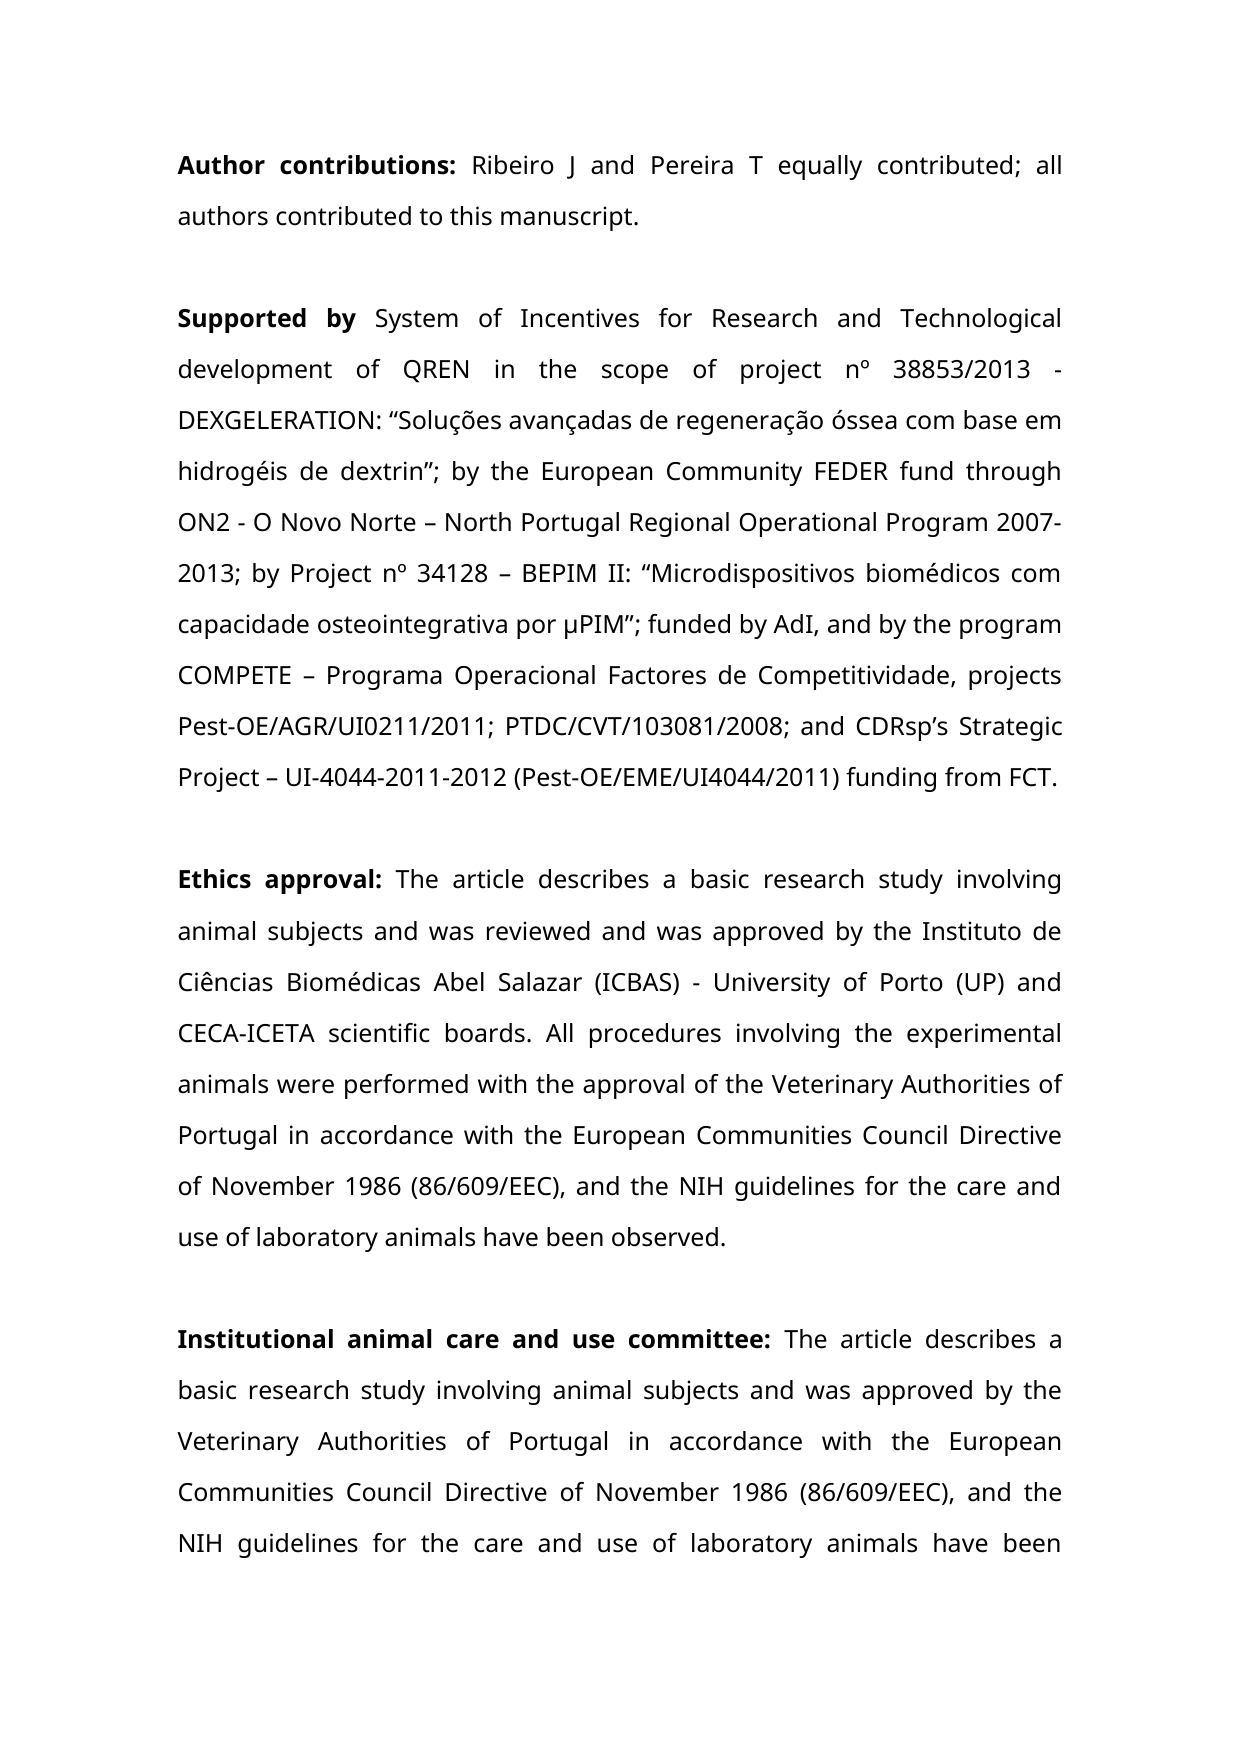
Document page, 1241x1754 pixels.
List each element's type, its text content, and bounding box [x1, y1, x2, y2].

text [177, 1322, 1063, 1560]
text Ethics approval: The article describes a basic research study involving animal subjects and was reviewed and was approved by the Instituto de Ciências Biomédicas Abel Salazar (ICBAS) - University of Porto (UP) and CECA-ICETA scientific boards. All procedures involving the experimental animals were performed with the approval of the Veterinary Authorities of Portugal in accordance with the European Communities Council Directive of November 1986 (86/609/EEC), and the NIH guidelines for the care and use of laboratory animals have been observed. [177, 862, 1063, 1253]
text Supported by System of Incentives for Research and Technological development of QREN in the scope of project nº 38853/2013 - DEXGELERATION: “Soluções avançadas de regeneração óssea com base em hidrogéis de dextrin”; by the European Community FEDER fund through ON2 - O Novo Norte – North Portugal Regional Operational Program 2007-2013; by Project nº 34128 – BEPIM II: “Microdispositivos biomédicos com capacidade osteointegrativa por μPIM”; funded by AdI, and by the program COMPETE – Programa Operacional Factores de Competitividade, projects Pest-OE/AGR/UI0211/2011; PTDC/CVT/103081/2008; and CDRsp’s Strategic Project – UI-4044-2011-2012 (Pest-OE/EME/UI4044/2011) funding from FCT. [177, 301, 1063, 794]
text Author contributions: Ribeiro J and Pereira T equally contributed; all authors contributed to this manuscript. [177, 148, 1063, 233]
